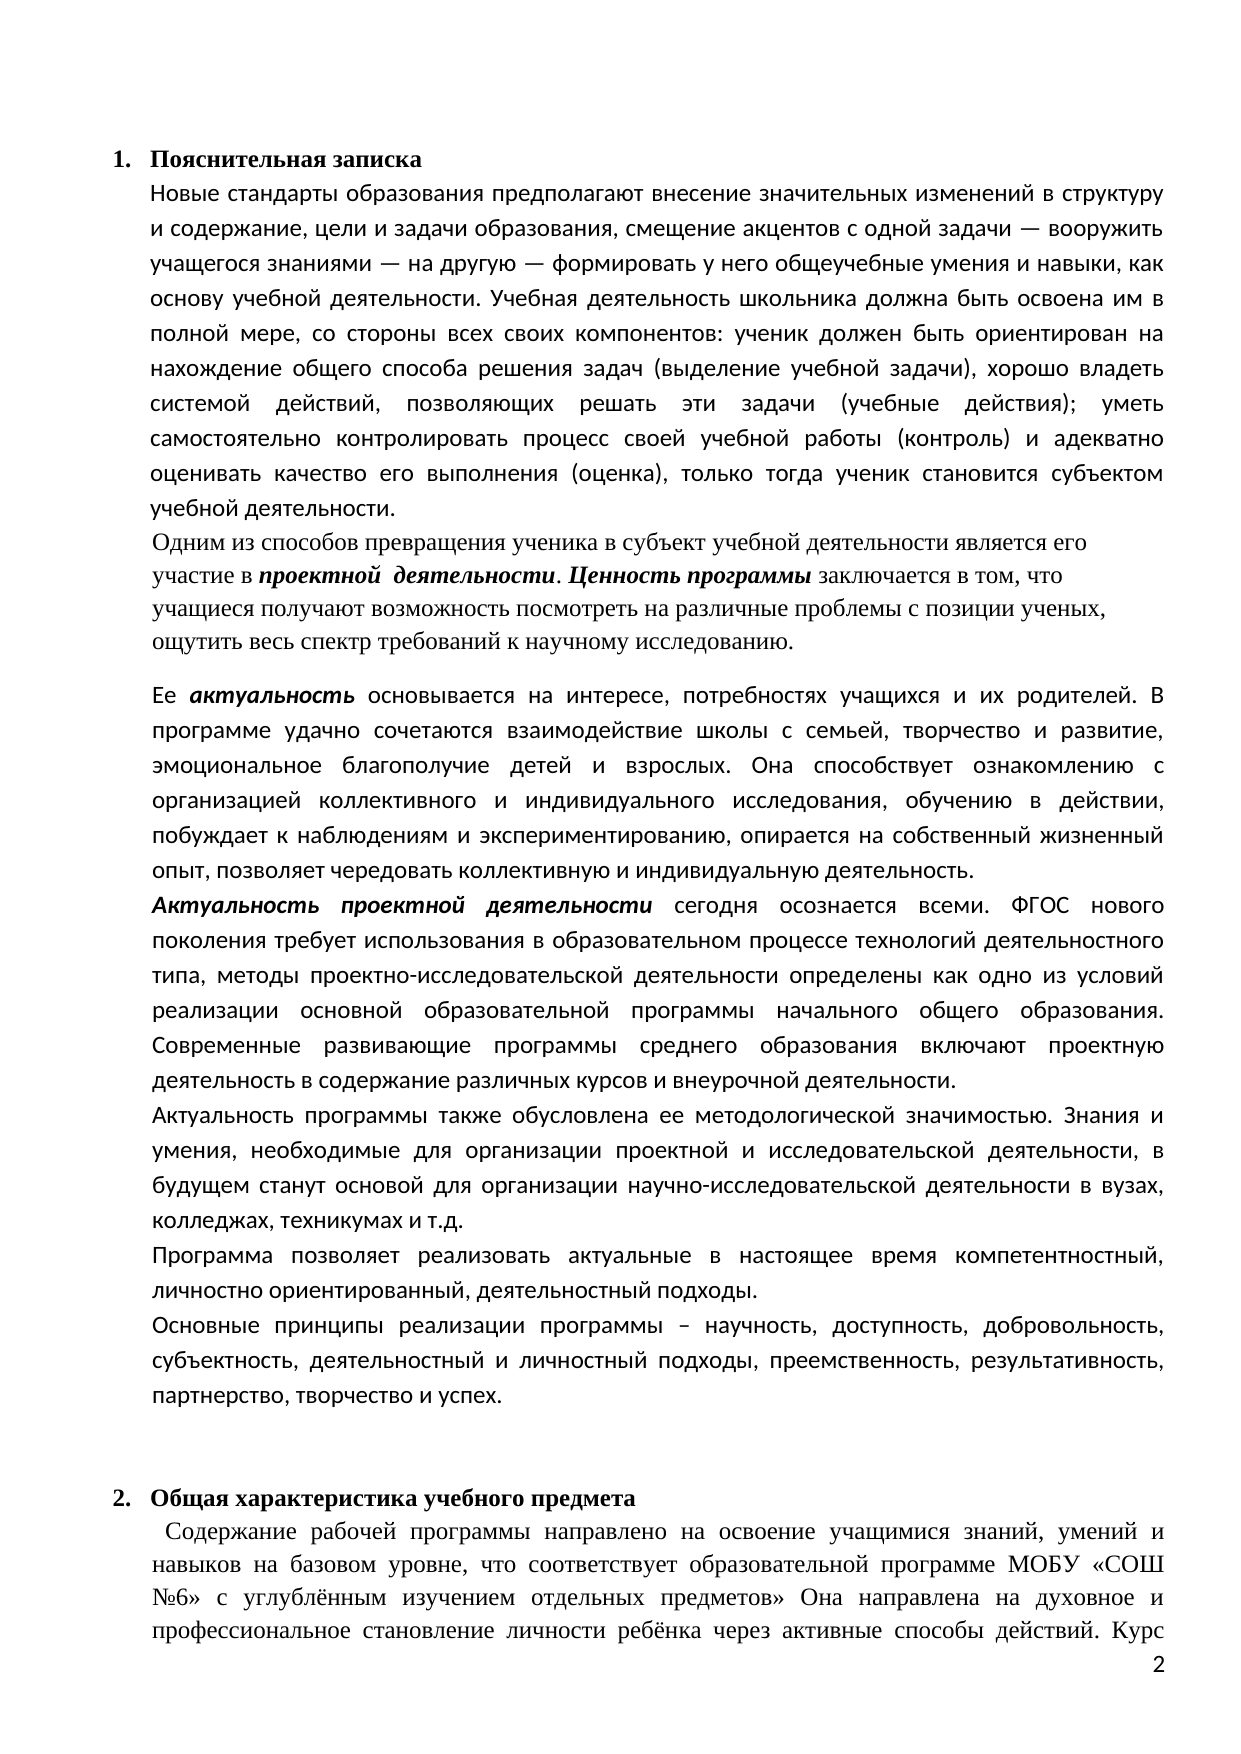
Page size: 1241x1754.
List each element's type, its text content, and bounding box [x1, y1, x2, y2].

text Программа позволяет реализовать актуальные в настоящее время компетентностный, личностно ориентированный, деятельностный подходы. [152, 1240, 1165, 1305]
list Общая характеристика учебного предмета [112, 1483, 1165, 1511]
text Основные принципы реализации программы – научность, доступность, добровольность, субъектность, деятельностный и личностный подходы, преемственность, результативность, партнерство, творчество и успех. [152, 1310, 1165, 1410]
text Одним из способов превращения ученика в субъект учебной деятельности является его участие в проектной деятельности. Ценность программы заключается в том, что учащиеся получают возможность посмотреть на различные проблемы с позиции ученых, ощутить весь спектр требований к научному исследованию. [152, 527, 1165, 654]
text Ее актуальность основывается на интересе, потребностях учащихся и их родителей. В программе удачно сочетаются взаимодействие школы с семьей, творчество и развитие, эмоциональное благополучие детей и взрослых. Она способствует ознакомлению с организацией коллективного и индивидуального исследования, обучению в действии, побуждает к наблюдениям и экспериментированию, опирается на собственный жизненный опыт, позволяет чередовать коллективную и индивидуальную деятельность. [152, 680, 1165, 885]
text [152, 1516, 1165, 1643]
list Пояснительная записка [112, 144, 1165, 172]
text Новые стандарты образования предполагают внесение значительных изменений в структуру и содержание, цели и задачи образования, смещение акцентов с одной задачи — вооружить учащегося знаниями — на другую — формировать у него общеучебные умения и навыки, как основу учебной деятельности. Учебная деятельность школьника должна быть освоена им в полной мере, со стороны всех своих компонентов: ученик должен быть ориентирован на нахождение общего способа решения задач (выделение учебной задачи), хорошо владеть системой действий, позволяющих решать эти задачи (учебные действия); уметь самостоятельно контролировать процесс своей учебной работы (контроль) и адекватно оценивать качество его выполнения (оценка), только тогда ученик становится субъектом учебной деятельности. [150, 177, 1165, 522]
text Актуальность программы также обусловлена ее методологической значимостью. Знания и умения, необходимые для организации проектной и исследовательской деятельности, в будущем станут основой для организации научно-исследовательской деятельности в вузах, колледжах, техникумах и т.д. [152, 1100, 1165, 1235]
text Актуальность проектной деятельности сегодня осознается всеми. ФГОС нового поколения требует использования в образовательном процессе технологий деятельностного типа, методы проектно-исследовательской деятельности определены как одно из условий реализации основной образовательной программы начального общего образования. Современные развивающие программы среднего образования включают проектную деятельность в содержание различных курсов и внеурочной деятельности. [152, 890, 1165, 1095]
